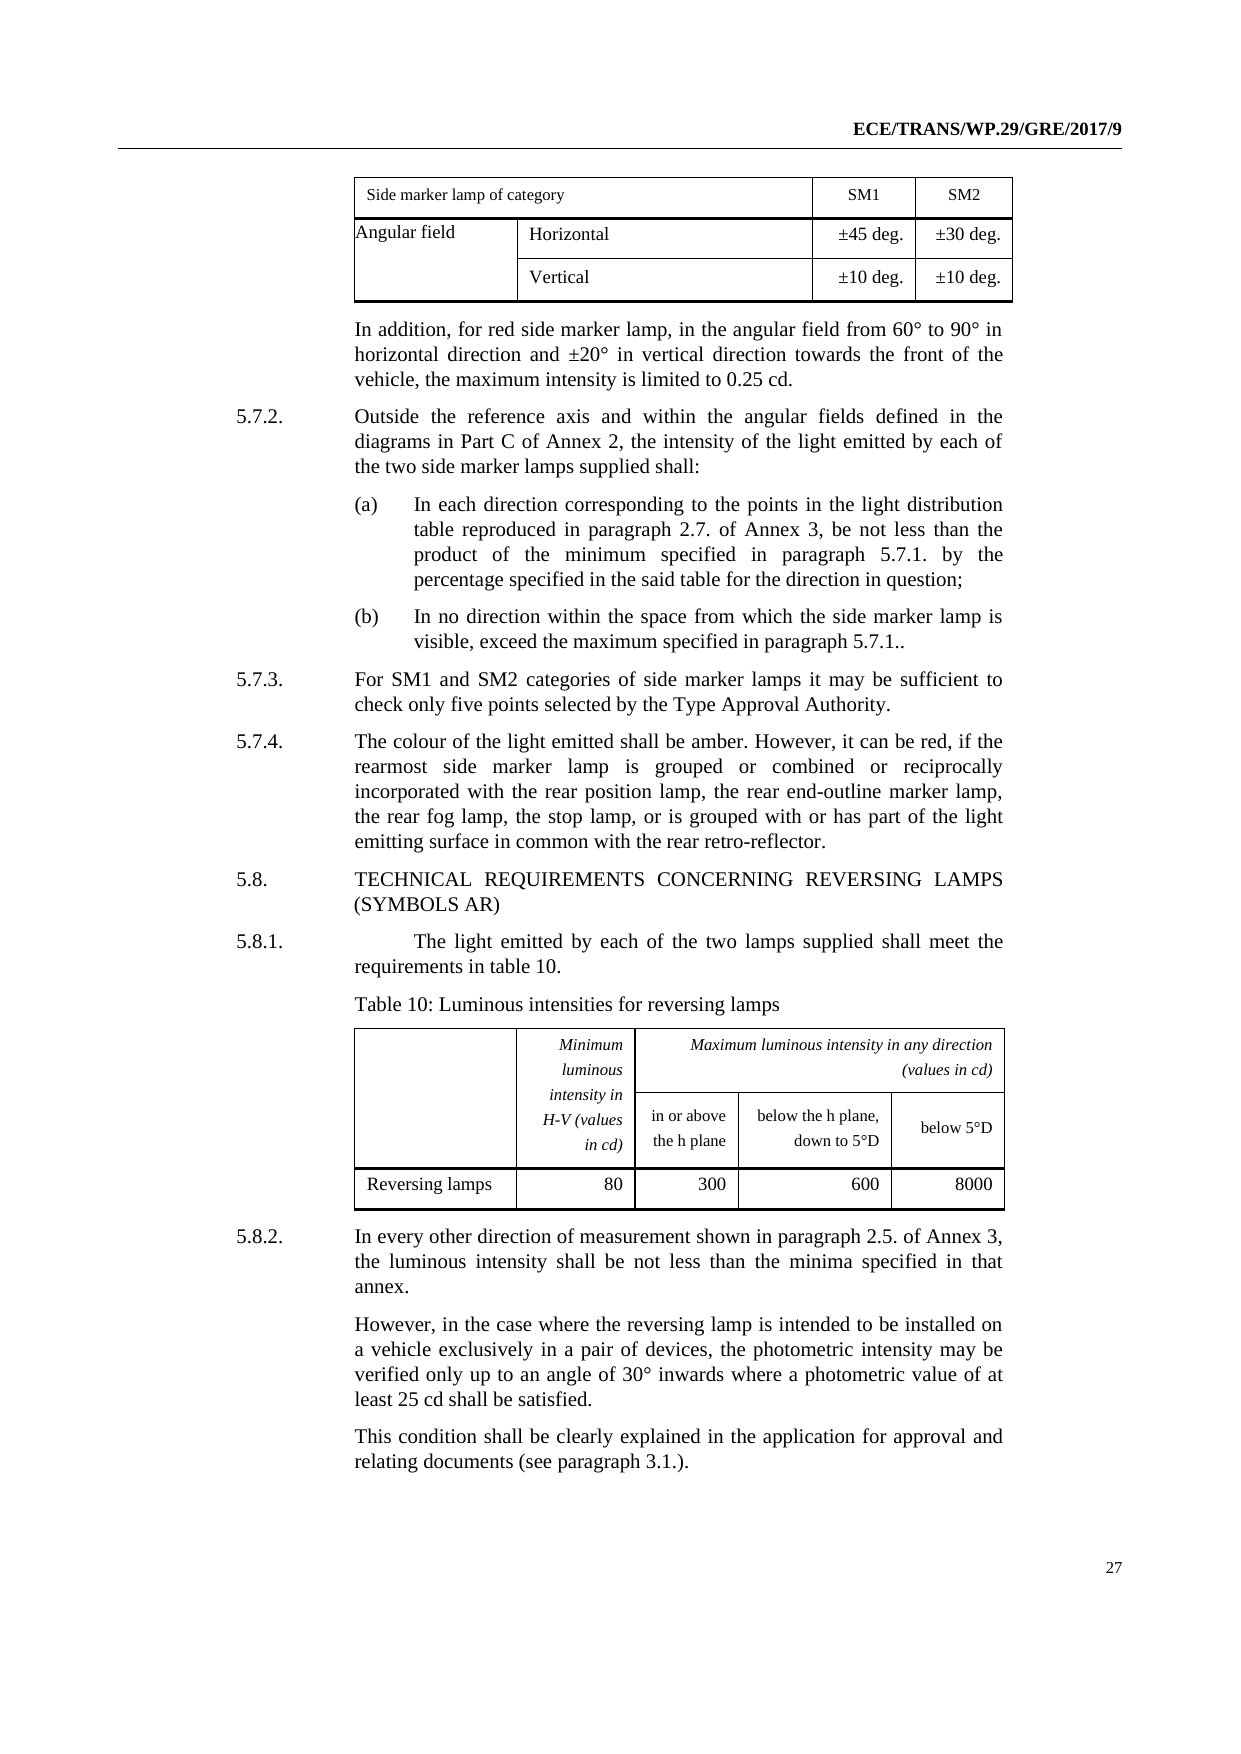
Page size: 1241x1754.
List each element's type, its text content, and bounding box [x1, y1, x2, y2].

text 5.8. TECHNICAL REQUIREMENTS CONCERNING REVERSING LAMPS (SYMBOLS AR) [236, 866, 1004, 916]
table_header Maximum luminous intensity in any direction (values in cd) [636, 1029, 1004, 1092]
text 5.7.4. The colour of the light emitted shall be amber. However, it can be red, if the rearmost side marker lamp is grouped or combined or reciprocally incorporated with the rear position lamp, the rear end-outline marker lamp, the rear fog lamp, the stop lamp, or is grouped with or has part of the light emitting surface in common with the rear retro-reflector. [236, 728, 1004, 853]
text 5.7.2. Outside the reference axis and within the angular fields defined in the diagrams in Part C of Annex 2, the intensity of the light emitted by each of the two side marker lamps supplied shall: [236, 403, 1004, 478]
table_header SM1 [813, 178, 915, 217]
table_cell Vertical [518, 259, 812, 300]
table_cell ±30 deg. [916, 220, 1012, 257]
text This condition shall be clearly explained in the application for approval and relating documents (see paragraph 3.1.). [354, 1423, 1004, 1473]
text 5.7.3. For SM1 and SM2 categories of side marker lamps it may be sufficient to check only five points selected by the Type Approval Authority. [236, 666, 1004, 716]
table_cell 80 [517, 1170, 634, 1207]
table_cell ±45 deg. [813, 220, 915, 257]
table_header Side marker lamp of category [355, 178, 812, 217]
table_cell ±10 deg. [916, 259, 1012, 300]
list In no direction within the space from which the side marker lamp is visible, exceed the maximum specified in paragraph 5.7.1.. [354, 603, 1004, 653]
text Table 10: Luminous intensities for reversing lamps [354, 991, 1004, 1016]
table_cell Angular field [355, 220, 517, 300]
table_cell below the h plane, down to 5°D [739, 1093, 891, 1167]
table_cell ±10 deg. [813, 259, 915, 300]
table_header [355, 1029, 516, 1167]
table_cell in or above the h plane [636, 1093, 738, 1167]
list In each direction corresponding to the points in the light distribution table reproduced in paragraph 2.7. of Annex 3, be not less than the product of the minimum specified in paragraph 5.7.1. by the percentage specified in the said table for the direction in question; [354, 491, 1004, 591]
table_cell 600 [739, 1170, 891, 1207]
table_cell below 5°D [892, 1093, 1004, 1167]
table_header SM2 [916, 178, 1012, 217]
table_cell 8000 [892, 1170, 1004, 1207]
table_cell 300 [636, 1170, 738, 1207]
text 5.8.1. The light emitted by each of the two lamps supplied shall meet the requirements in table 10. [236, 928, 1004, 978]
table_cell Horizontal [518, 220, 812, 257]
table_cell Reversing lamps [355, 1170, 516, 1207]
text In addition, for red side marker lamp, in the angular field from 60° to 90° in horizontal direction and ±20° in vertical direction towards the front of the vehicle, the maximum intensity is limited to 0.25 cd. [354, 316, 1004, 391]
text However, in the case where the reversing lamp is intended to be installed on a vehicle exclusively in a pair of devices, the photometric intensity may be verified only up to an angle of 30° inwards where a photometric value of at least 25 cd shall be satisfied. [354, 1311, 1004, 1411]
text 5.8.2. In every other direction of measurement shown in paragraph 2.5. of Annex 3, the luminous intensity shall be not less than the minima specified in that annex. [236, 1223, 1004, 1298]
table_header Minimum luminous intensity in H-V (values in cd) [517, 1029, 634, 1167]
